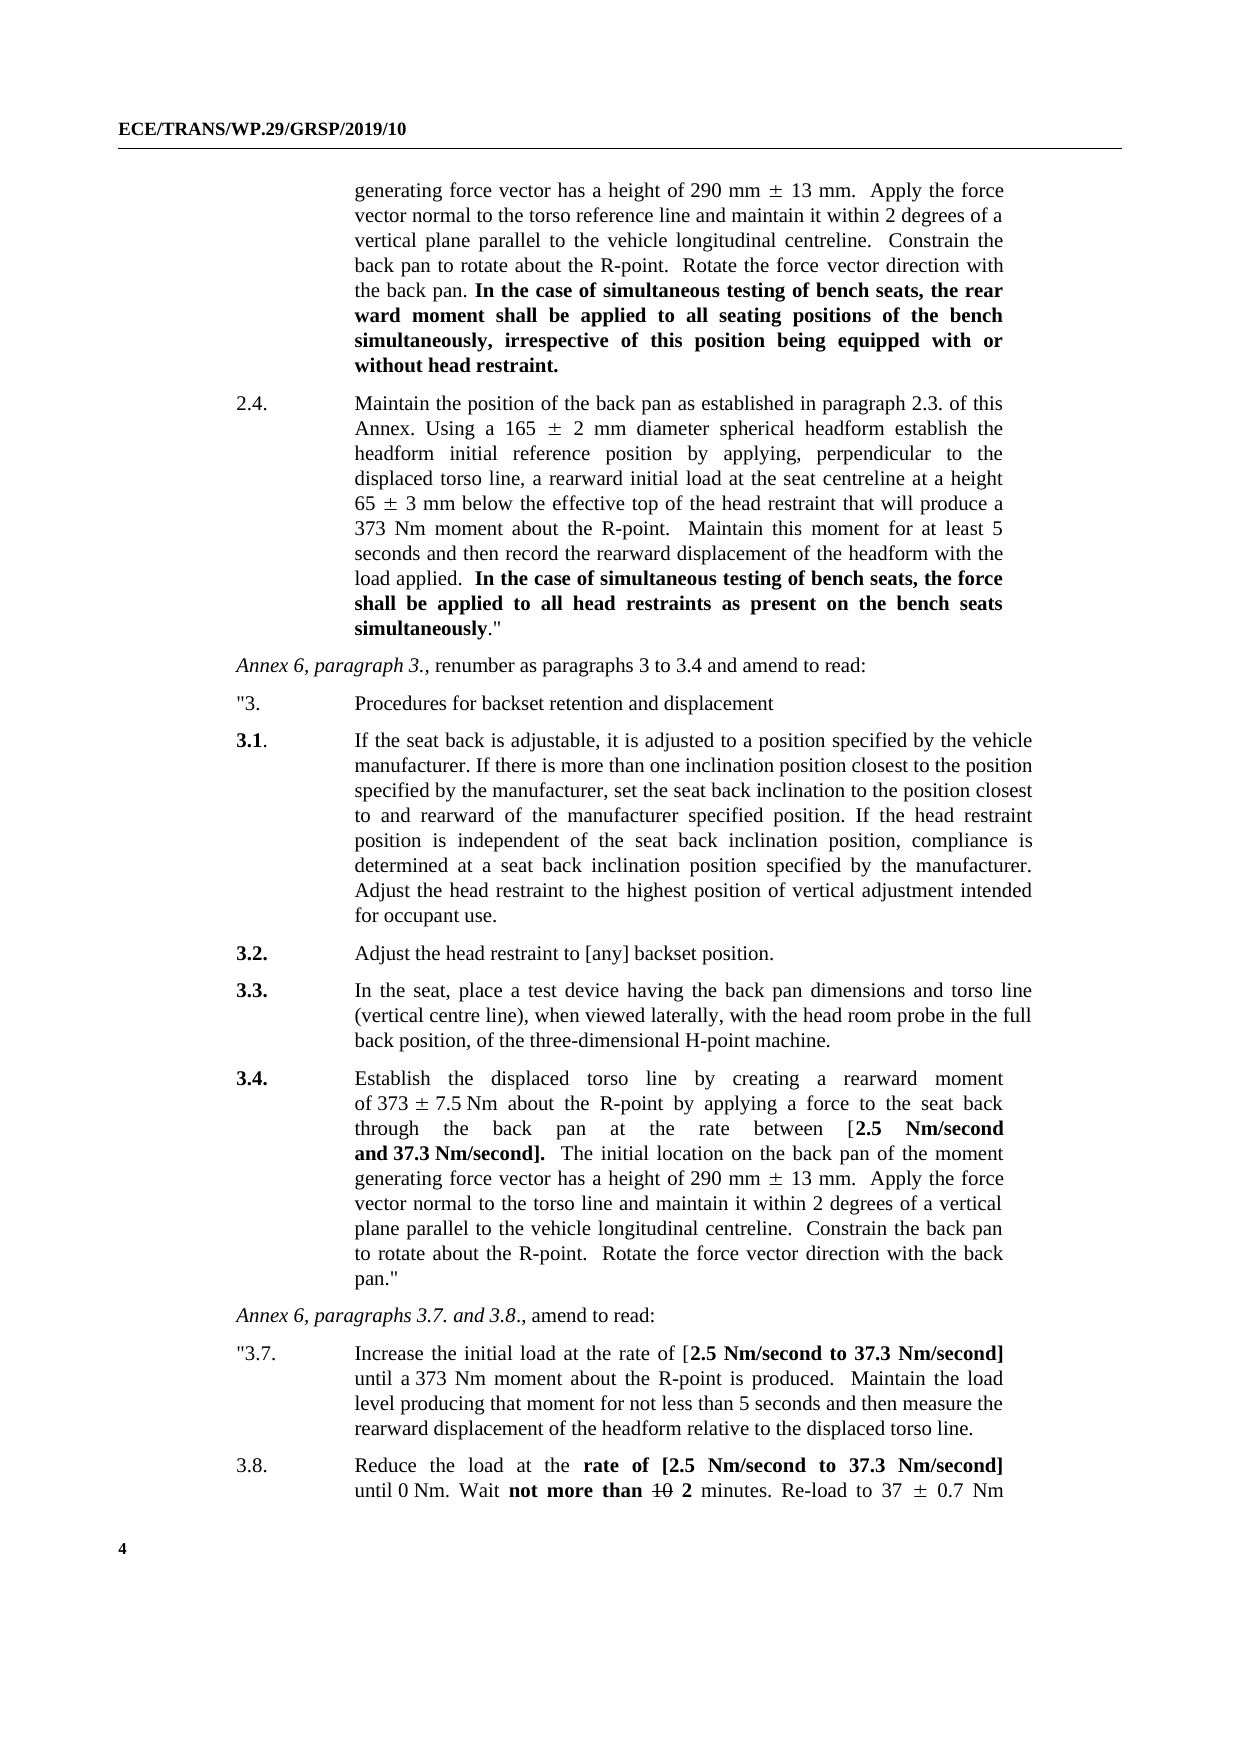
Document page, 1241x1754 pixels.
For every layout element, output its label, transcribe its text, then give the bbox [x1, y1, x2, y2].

text Annex 6, paragraphs 3.7. and 3.8., amend to read: [177, 1302, 1004, 1327]
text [236, 177, 1004, 377]
text 3.3. In the seat, place a test device having the back pan dimensions and torso line (vertical centre line), when viewed laterally, with the head room probe in the full back position, of the three-dimensional H-point machine. [236, 977, 1033, 1052]
text 2.4. Maintain the position of the back pan as established in paragraph 2.3. of this Annex. Using a 165 2 mm diameter spherical headform establish the headform initial reference position by applying, perpendicular to the displaced torso line, a rearward initial load at the seat centreline at a height 65 3 mm below the effective top of the head restraint that will produce a 373 Nm moment about the R-point. Maintain this moment for at least 5 seconds and then record the rearward displacement of the headform with the load applied. In the case of simultaneous testing of bench seats, the force shall be applied to all head restraints as present on the bench seats simultaneously." [236, 390, 1004, 640]
text "3.7. Increase the initial load at the rate of [2.5 Nm/second to 37.3 Nm/second] until a 373 Nm moment about the R-point is produced. Maintain the load level producing that moment for not less than 5 seconds and then measure the rearward displacement of the headform relative to the displaced torso line. [236, 1340, 1004, 1440]
text "3. Procedures for backset retention and displacement [236, 690, 1033, 715]
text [236, 1452, 1004, 1502]
text 3.2. Adjust the head restraint to [any] backset position. [236, 940, 1033, 965]
text 3.4. Establish the displaced torso line by creating a rearward moment of 373 7.5 Nm about the R-point by applying a force to the seat back through the back pan at the rate between [2.5 Nm/second and 37.3 Nm/second]. The initial location on the back pan of the moment generating force vector has a height of 290 mm 13 mm. Apply the force vector normal to the torso line and maintain it within 2 degrees of a vertical plane parallel to the vehicle longitudinal centreline. Constrain the back pan to rotate about the R-point. Rotate the force vector direction with the back pan." [236, 1065, 1004, 1290]
text Annex 6, paragraph 3., renumber as paragraphs 3 to 3.4 and amend to read: [236, 652, 1004, 677]
text 3.1. If the seat back is adjustable, it is adjusted to a position specified by the vehicle manufacturer. If there is more than one inclination position closest to the position specified by the manufacturer, set the seat back inclination to the position closest to and rearward of the manufacturer specified position. If the head restraint position is independent of the seat back inclination position, compliance is determined at a seat back inclination position specified by the manufacturer. Adjust the head restraint to the highest position of vertical adjustment intended for occupant use. [236, 727, 1033, 927]
